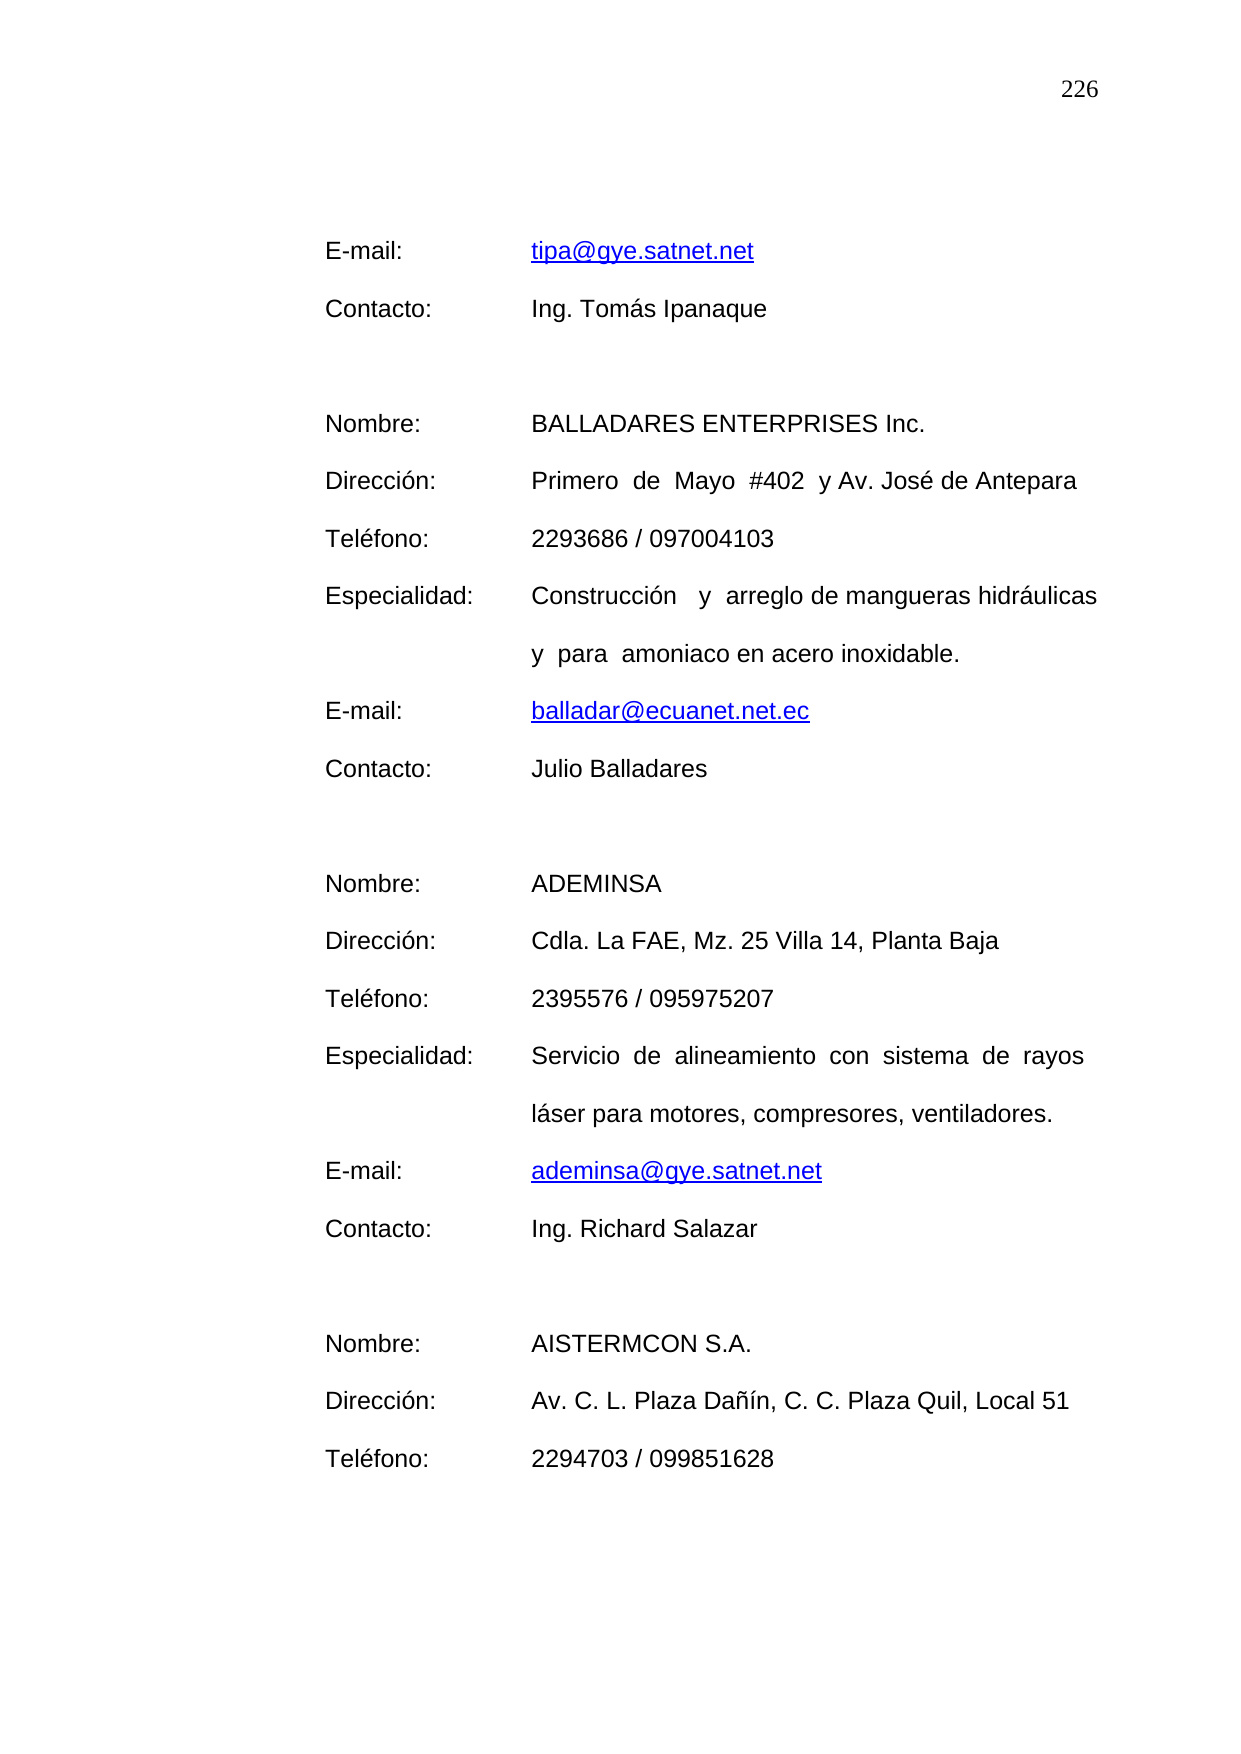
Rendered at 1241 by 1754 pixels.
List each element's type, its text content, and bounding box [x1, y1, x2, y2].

text Nombre: BALLADARES ENTERPRISES Inc. [325, 409, 1098, 437]
text E-mail: tipa@gye.satnet.net [325, 236, 1098, 265]
text Contacto: Julio Balladares [325, 754, 1098, 782]
text Contacto: Ing. Tomás Ipanaque [325, 294, 1098, 322]
text Teléfono: 2294703 / 099851628 [325, 1444, 1098, 1472]
text Dirección: Av. C. L. Plaza Dañín, C. C. Plaza Quil, Local 51 [325, 1386, 1098, 1415]
text Dirección: Primero de Mayo #402 y Av. José de Antepara [325, 466, 1098, 495]
text Especialidad: Servicio de alineamiento con sistema de rayos láser para motores, compresores, ventiladores. [325, 1041, 1098, 1127]
text Contacto: Ing. [325, 1214, 1098, 1242]
text E-mail: balladar@ecuanet.net.ec [325, 696, 1098, 725]
text Nombre: AISTERMCON S.A. [325, 1329, 1098, 1357]
text Teléfono: 2395576 / 095975207 [325, 984, 1098, 1012]
text E-mail: ademinsa@gye.satnet.net [325, 1156, 1098, 1185]
text Teléfono: 2293686 / 097004103 [325, 524, 1098, 552]
text Nombre: ADEMINSA [325, 869, 1098, 897]
text Especialidad: Construcción y arreglo de mangueras hidráulicas y para amoniaco en acero inoxidable. [325, 581, 1098, 667]
text Dirección: Cdla. , Mz. 25 Villa 14, Planta Baja [325, 926, 1098, 955]
